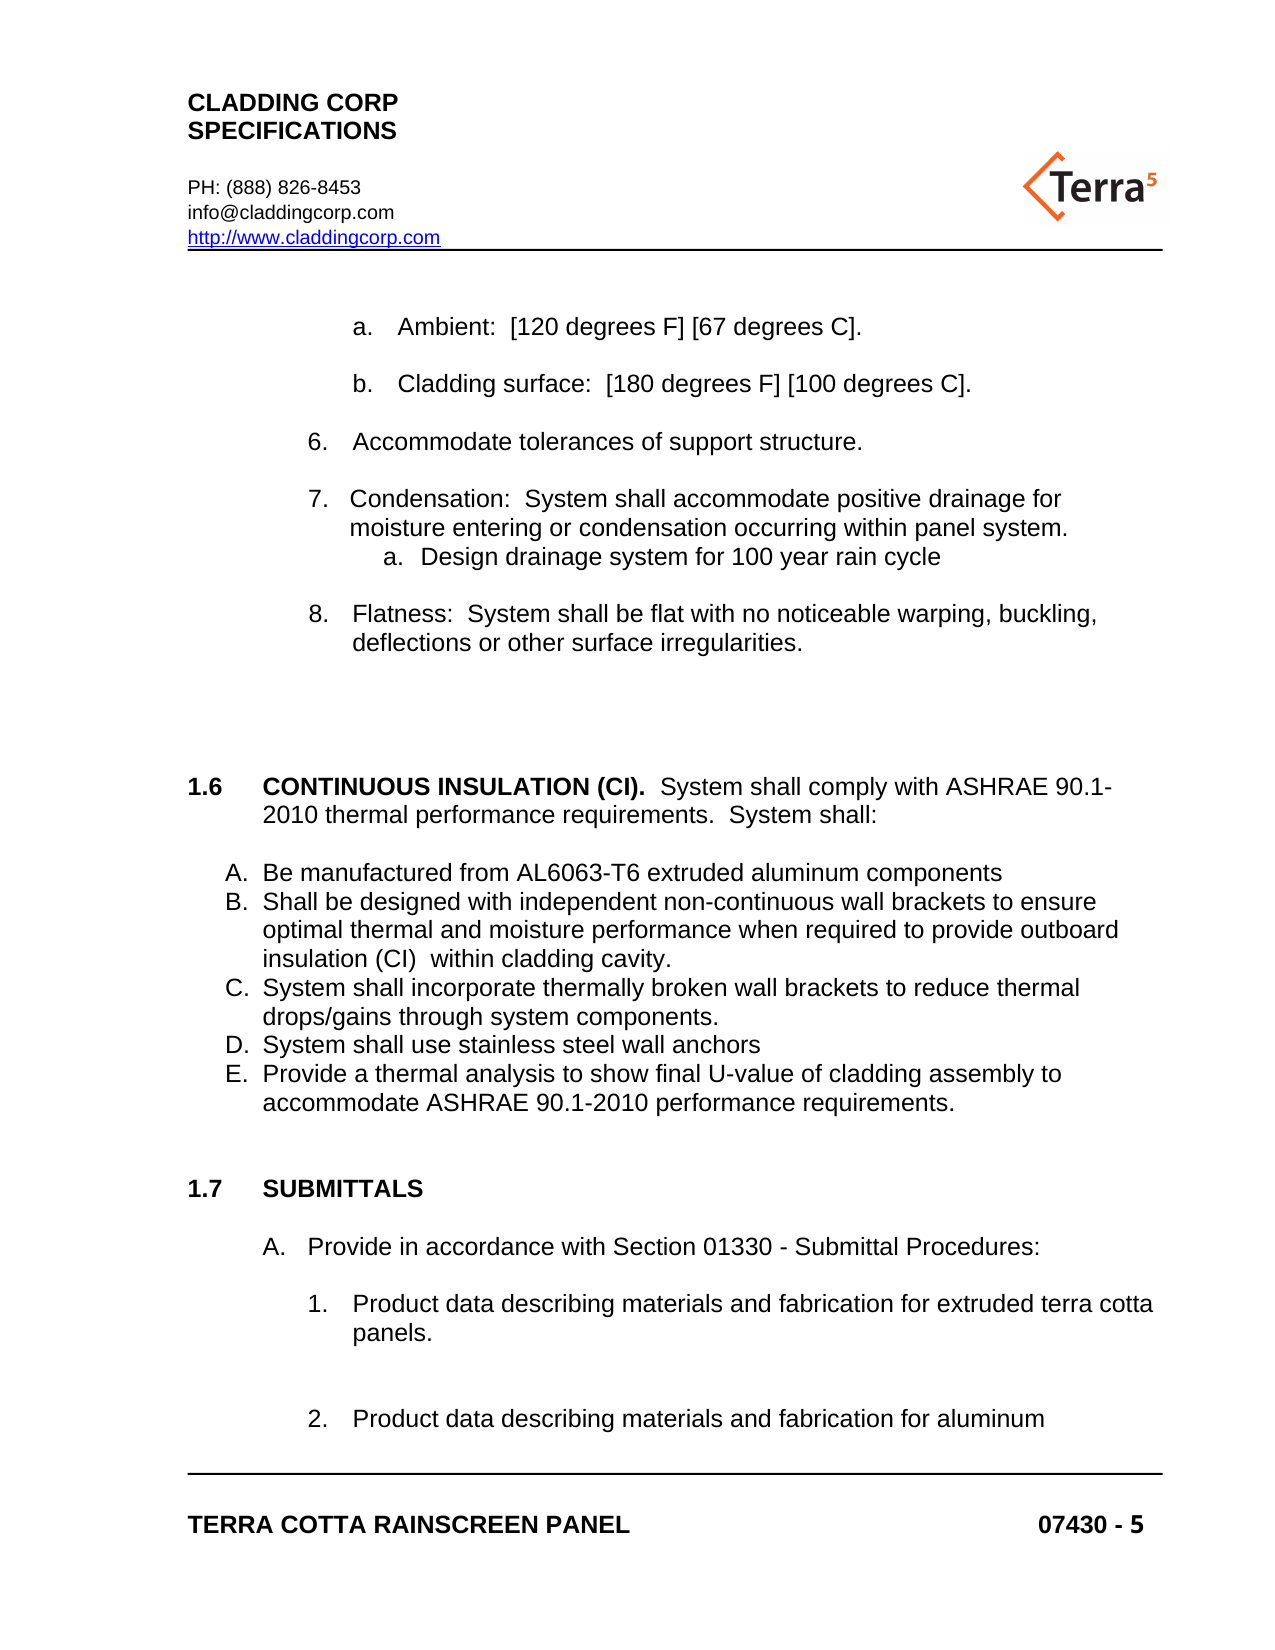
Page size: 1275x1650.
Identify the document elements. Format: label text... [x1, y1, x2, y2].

list Provide a thermal analysis to show final U-value of cladding assembly to accommodate ASHRAE 90.1-2010 performance requirements. [225, 1059, 1162, 1117]
list System shall incorporate thermally broken wall brackets to reduce thermal drops/gains through system components. [225, 973, 1162, 1030]
text 6. Accommodate tolerances of support structure. [187, 427, 1162, 455]
text A. Provide in accordance with Section 01330 - Submittal Procedures: [187, 1232, 1162, 1260]
list Shall be designed with independent non-continuous wall brackets to ensure optimal thermal and moisture performance when required to provide outboard insulation (CI) within cladding cavity. [225, 887, 1162, 973]
list Flatness: System shall be flat with no noticeable warping, buckling, deflections or other surface irregularities. [308, 599, 1162, 657]
list Design drainage system for 100 year rain cycle [383, 542, 1162, 570]
text 1. Product data describing materials and fabrication for extruded terra cotta panels. [187, 1289, 1162, 1347]
text a. Ambient: [120 degrees F] [67 degrees C]. [187, 312, 1162, 340]
list Be manufactured from AL6063-T6 extruded aluminum components [225, 858, 1162, 887]
picture [1017, 146, 1174, 228]
text 1.7 SUBMITTALS [187, 1174, 1162, 1203]
text 2. Product data describing materials and fabrication for aluminum attachment system and components. [187, 1404, 1162, 1433]
text moisture entering or condensation occurring within panel system. [308, 513, 1162, 542]
text b. Cladding surface: [180 degrees F] [100 degrees C]. [187, 369, 1162, 398]
list System shall use stainless steel wall anchors [225, 1030, 1162, 1059]
text 1.6 CONTINUOUS INSULATION (CI). System shall comply with ASHRAE 90.1-2010 thermal performance requirements. System shall: [187, 772, 1162, 829]
text 7. Condensation: System shall accommodate positive drainage for [308, 484, 1162, 513]
